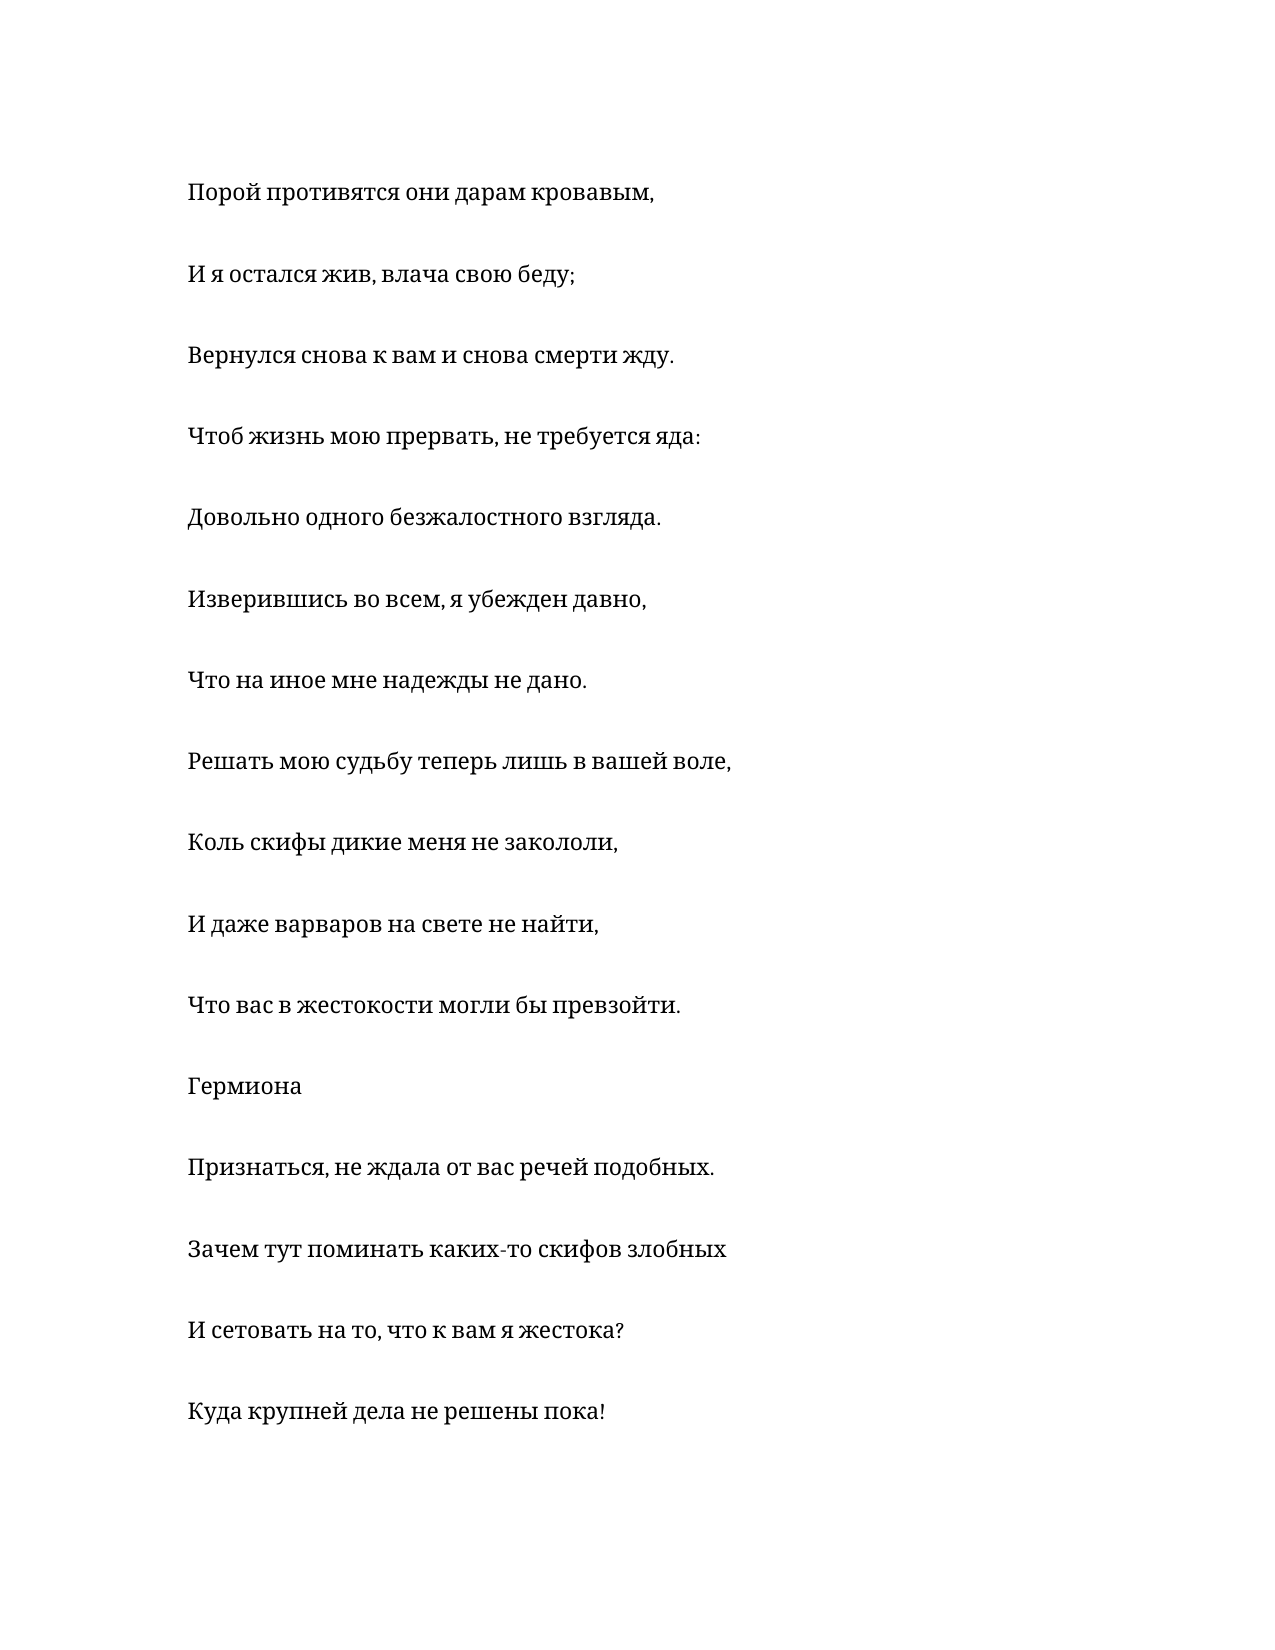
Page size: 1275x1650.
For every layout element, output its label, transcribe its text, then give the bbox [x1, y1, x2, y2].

text Коль скифы дикие меня не закололи, [187, 800, 1087, 857]
text Решать мою судьбу теперь лишь в вашей воле, [187, 719, 1087, 775]
text Вернулся снова к вам и снова смерти жду. [187, 312, 1087, 369]
text Изверившись во всем, я убежден давно, [187, 556, 1087, 613]
text Довольно одного безжалостного взгляда. [187, 475, 1087, 532]
text И я остался жив, влача свою беду; [187, 231, 1087, 288]
text Куда крупней дела не решены пока! [187, 1369, 1087, 1425]
text Зачем тут поминать каких-то скифов злобных [187, 1206, 1087, 1263]
text Чтоб жизнь мою прервать, не требуется яда: [187, 394, 1087, 450]
text И даже варваров на свете не найти, [187, 881, 1087, 938]
text Что на иное мне надежды не дано. [187, 637, 1087, 694]
text Порой противятся они дарам кровавым, [187, 150, 1087, 207]
text И сетовать на то, что к вам я жестока? [187, 1287, 1087, 1344]
text Гермиона [187, 1044, 1087, 1100]
text Что вас в жестокости могли бы превзойти. [187, 962, 1087, 1019]
text Признаться, не ждала от вас речей подобных. [187, 1125, 1087, 1182]
